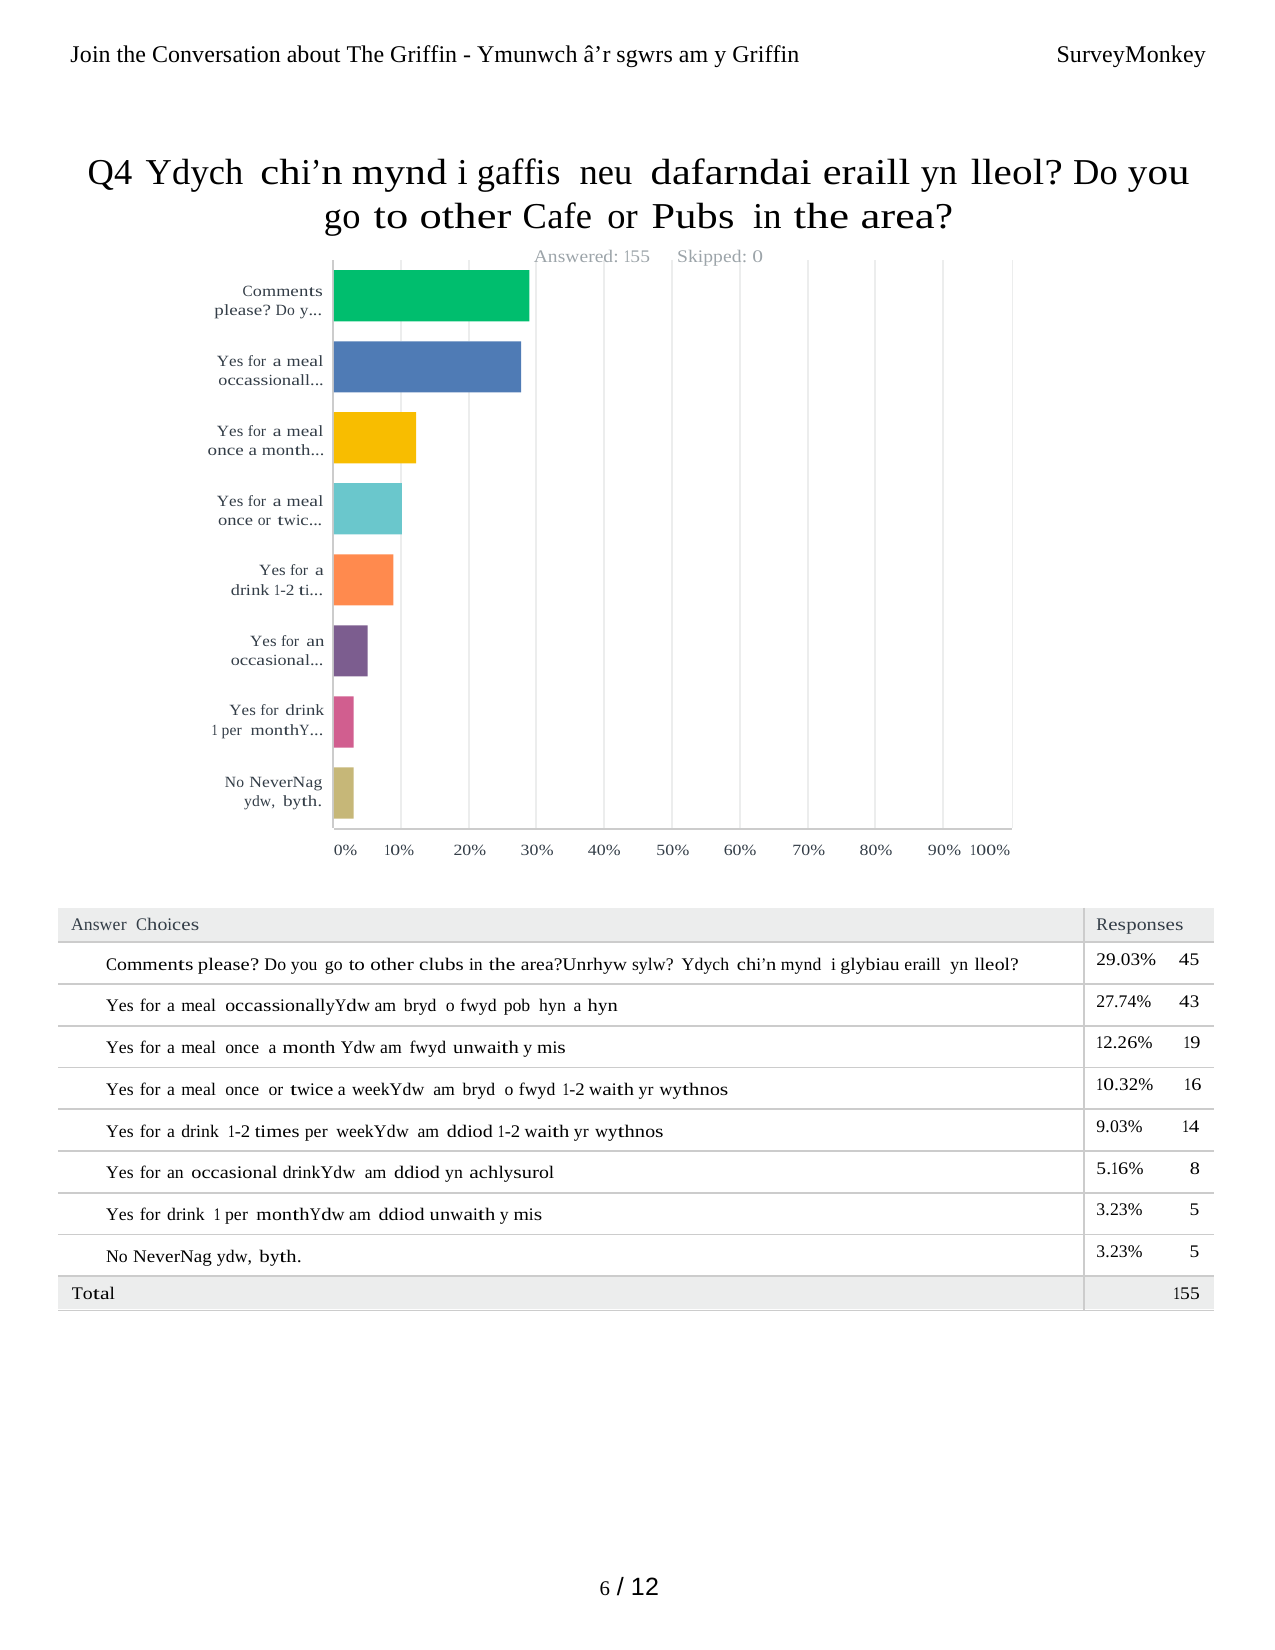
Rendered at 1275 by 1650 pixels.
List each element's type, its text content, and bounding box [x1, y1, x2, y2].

text Yes for a drink 1-2 ti... [231, 561, 326, 598]
table_cell 3.23% 5 [1085, 1194, 1214, 1233]
text Yes for drink [226, 701, 327, 719]
table_cell 5.16% 8 [1085, 1152, 1214, 1192]
text No NeverNag ydw, byth. [224, 773, 325, 810]
text Yes for a meal occassionall... [213, 352, 326, 389]
table_header Responses [1085, 908, 1214, 941]
table_cell 9.03% 14 [1085, 1110, 1214, 1150]
text Comments please? Do y... [214, 281, 326, 318]
table_cell Yes for an occasional drinkYdw am ddiod yn achlysurol [58, 1152, 1083, 1192]
table_cell 27.74% 43 [1085, 985, 1214, 1025]
text Q4 Ydych chi’n mynd i gaffis neu dafarndai eraill yn lleol? Do you go to other Cafe or Pubs in the area? [85, 150, 1191, 237]
text 1 per monthY... [208, 720, 327, 738]
table_cell Comments please? Do you go to other clubs in the area?Unrhyw sylw? Ydych chi’n mynd i glybiau eraill yn lleol? [58, 943, 1083, 983]
text 0% 10% 20% 30% 40% 50% 60% 70% 80% 90% 100% [333, 841, 1227, 859]
table_cell 155 [1085, 1277, 1214, 1309]
text Yes for a meal once a month... [207, 421, 324, 458]
table_cell Yes for a meal once a month Ydw am fwyd unwaith y mis [58, 1027, 1083, 1066]
table_cell No NeverNag ydw, byth. [58, 1235, 1083, 1275]
table_cell Yes for a meal occassionallyYdw am bryd o fwyd pob hyn a hyn [58, 985, 1083, 1025]
table_cell Yes for a meal once or twice a weekYdw am bryd o fwyd 1-2 waith yr wythnos [58, 1068, 1083, 1108]
table_cell 10.32% 16 [1085, 1068, 1214, 1108]
table_header Answer Choices [58, 908, 1083, 941]
table_cell 29.03% 45 [1085, 943, 1214, 983]
table_cell 12.26% 19 [1085, 1027, 1214, 1066]
text Yes for an occasional... [231, 631, 327, 668]
text Yes for a meal once or twic... [215, 492, 324, 529]
table_cell 3.23% 5 [1085, 1235, 1214, 1275]
table_cell Total [58, 1277, 1083, 1309]
table_cell Yes for drink 1 per monthYdw am ddiod unwaith y mis [58, 1194, 1083, 1233]
text Answered: 155 Skipped: 0 [530, 248, 766, 266]
table_cell Yes for a drink 1-2 times per weekYdw am ddiod 1-2 waith yr wythnos [58, 1110, 1083, 1150]
